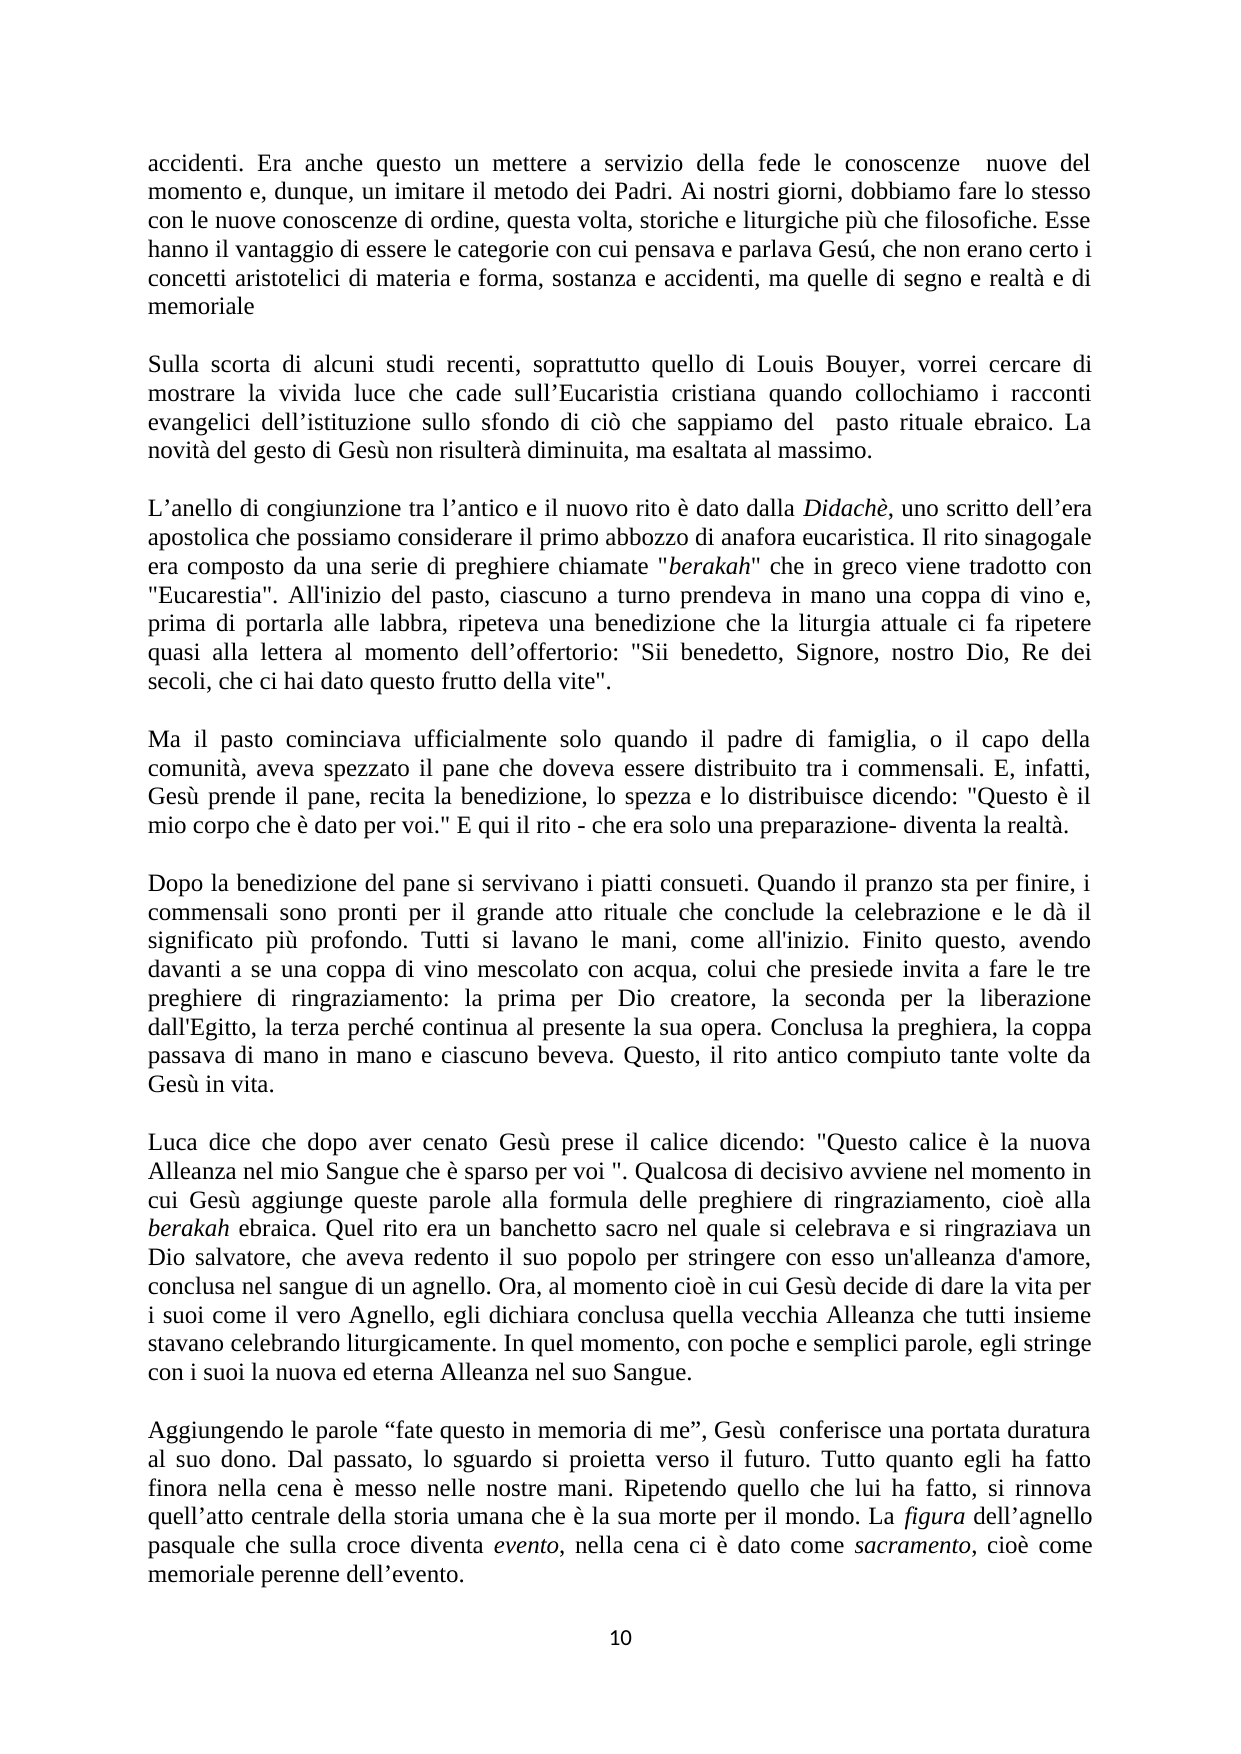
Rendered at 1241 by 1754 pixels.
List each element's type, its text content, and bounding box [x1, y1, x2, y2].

text Dopo la benedizione del pane si servivano i piatti consueti. Quando il pranzo sta per finire, i commensali sono pronti per il grande atto rituale che conclude la celebrazione e le dà il significato più profondo. Tutti si lavano le mani, come all'inizio. Finito questo, avendo davanti a se una coppa di vino mescolato con acqua, colui che presiede invita a fare le tre preghiere di ringraziamento: la prima per Dio creatore, la seconda per la liberazione dall'Egitto, la terza perché continua al presente la sua opera. Conclusa la preghiera, la coppa passava di mano in mano e ciascuno beveva. Questo, il rito antico compiuto tante volte da Gesù in vita. [148, 868, 1092, 1098]
text Aggiungendo le parole “fate questo in memoria di me”, Gesù conferisce una portata duratura al suo dono. Dal passato, lo sguardo si proietta verso il futuro. Tutto quanto egli ha fatto finora nella cena è messo nelle nostre mani. Ripetendo quello che lui ha fatto, si rinnova quell’atto centrale della storia umana che è la sua morte per il mondo. La figura dell’agnello pasquale che sulla croce diventa evento, nella cena ci è dato come sacramento, cioè come memoriale perenne dell’evento. [148, 1415, 1092, 1588]
text L’anello di congiunzione tra l’antico e il nuovo rito è dato dalla Didachè, uno scritto dell’era apostolica che possiamo considerare il primo abbozzo di anafora eucaristica. Il rito sinagogale era composto da una serie di preghiere chiamate "berakah" che in greco viene tradotto con "Eucarestia". All'inizio del pasto, ciascuno a turno prendeva in mano una coppa di vino e, prima di portarla alle labbra, ripeteva una benedizione che la liturgia attuale ci fa ripetere quasi alla lettera al momento dell’offertorio: "Sii benedetto, Signore, nostro Dio, Re dei secoli, che ci hai dato questo frutto della vite". [148, 493, 1092, 695]
text Ma il pasto cominciava ufficialmente solo quando il padre di famiglia, o il capo della comunità, aveva spezzato il pane che doveva essere distribuito tra i commensali. E, infatti, Gesù prende il pane, recita la benedizione, lo spezza e lo distribuisce dicendo: "Questo è il mio corpo che è dato per voi." E qui il rito - che era solo una preparazione- diventa la realtà. [148, 724, 1092, 839]
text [148, 148, 1092, 320]
text Sulla scorta di alcuni studi recenti, soprattutto quello di Louis Bouyer, vorrei cercare di mostrare la vivida luce che cade sull’Eucaristia cristiana quando collochiamo i racconti evangelici dell’istituzione sullo sfondo di ciò che sappiamo del pasto rituale ebraico. La novità del gesto di Gesù non risulterà diminuita, ma esaltata al massimo. [148, 349, 1092, 464]
text Luca dice che dopo aver cenato Gesù prese il calice dicendo: "Questo calice è la nuova Alleanza nel mio Sangue che è sparso per voi ". Qualcosa di decisivo avviene nel momento in cui Gesù aggiunge queste parole alla formula delle preghiere di ringraziamento, cioè alla berakah ebraica. Quel rito era un banchetto sacro nel quale si celebrava e si ringraziava un Dio salvatore, che aveva redento il suo popolo per stringere con esso un'alleanza d'amore, conclusa nel sangue di un agnello. Ora, al momento cioè in cui Gesù decide di dare la vita per i suoi come il vero Agnello, egli dichiara conclusa quella vecchia Alleanza che tutti insieme stavano celebrando liturgicamente. In quel momento, con poche e semplici parole, egli stringe con i suoi la nuova ed eterna Alleanza nel suo Sangue. [148, 1127, 1092, 1386]
